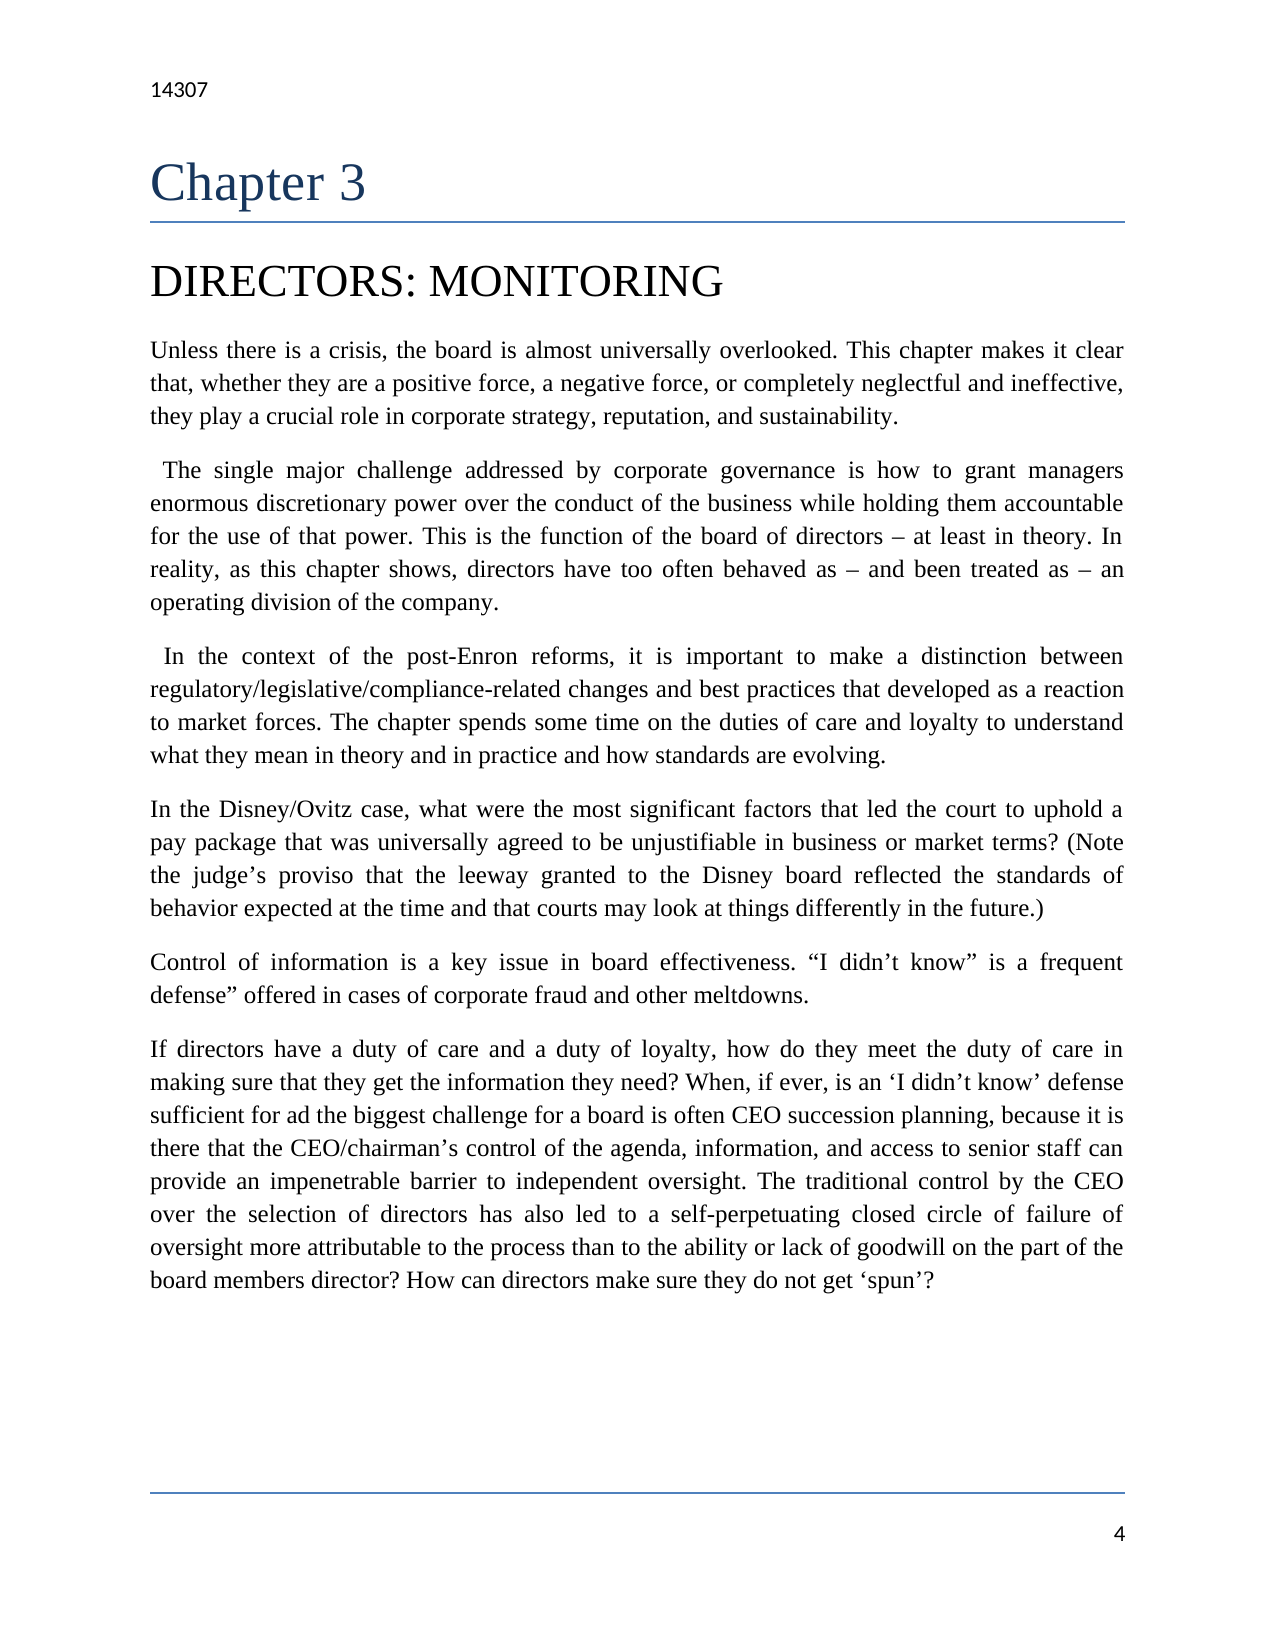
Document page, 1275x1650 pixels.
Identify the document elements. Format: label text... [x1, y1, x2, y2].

text Control of information is a key issue in board effectiveness. “I didn’t know” is a frequent defense” offered in cases of corporate fraud and other meltdowns. [150, 947, 1125, 1009]
text Unless there is a crisis, the board is almost universally overlooked. This chapter makes it clear that, whether they are a positive force, a negative force, or completely neglectful and ineffective, they play a crucial role in corporate strategy, reputation, and sustainability. [150, 335, 1125, 430]
text If directors have a duty of care and a duty of loyalty, how do they meet the duty of care in making sure that they get the information they need? When, if ever, is an ‘I didn’t know’ defense sufficient for ad the biggest challenge for a board is often CEO succession planning, because it is there that the CEO/chairman’s control of the agenda, information, and access to senior staff can provide an impenetrable barrier to independent oversight. The traditional control by the CEO over the selection of directors has also led to a self-perpetuating closed circle of failure of oversight more attributable to the process than to the ability or lack of goodwill on the part of the board members director? How can directors make sure they do not get ‘spun’? [150, 1034, 1125, 1294]
text In the context of the post-Enron reforms, it is important to make a distinction between regulatory/legislative/compliance-related changes and best practices that developed as a reaction to market forces. The chapter spends some time on the duties of care and loyalty to understand what they mean in theory and in practice and how standards are evolving. [150, 641, 1125, 769]
title Chapter 3 [150, 150, 1125, 221]
text DIRECTORS: MONITORING [150, 254, 1125, 307]
text The single major challenge addressed by corporate governance is how to grant managers enormous discretionary power over the conduct of the business while holding them accountable for the use of that power. This is the function of the board of directors – at least in theory. In reality, as this chapter shows, directors have too often behaved as – and been treated as – an operating division of the company. [150, 455, 1125, 616]
text In the Disney/Ovitz case, what were the most significant factors that led the court to uphold a pay package that was universally agreed to be unjustifiable in business or market terms? (Note the judge’s proviso that the leeway granted to the Disney board reflected the standards of behavior expected at the time and that courts may look at things differently in the future.) [150, 794, 1125, 922]
